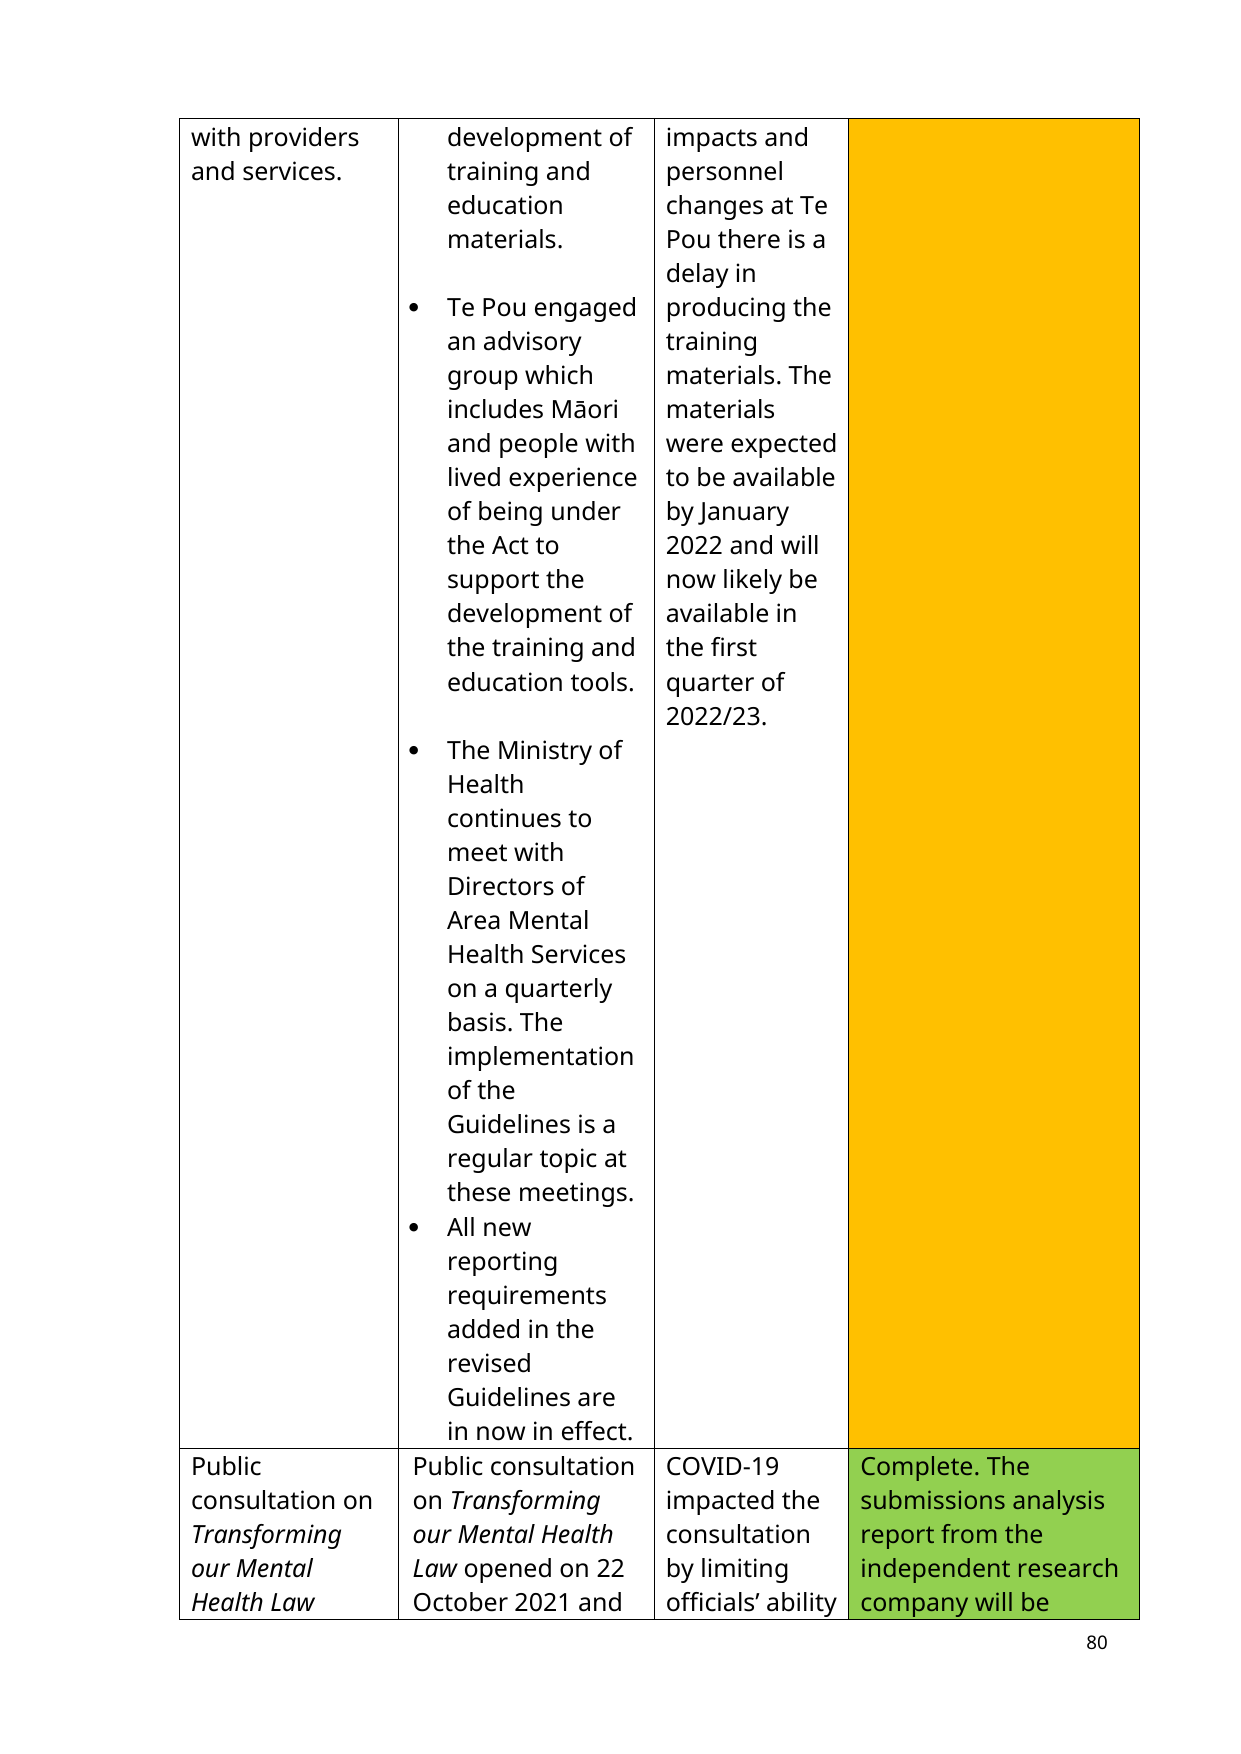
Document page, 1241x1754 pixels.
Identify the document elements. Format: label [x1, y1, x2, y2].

table_cell [180, 119, 398, 1448]
table_cell [399, 119, 654, 1448]
table_cell [655, 119, 848, 1448]
table_cell [399, 1449, 654, 1619]
table_cell [180, 1449, 398, 1619]
table_cell [849, 1449, 1139, 1619]
table_cell [655, 1449, 848, 1619]
table_cell [849, 119, 1139, 1448]
